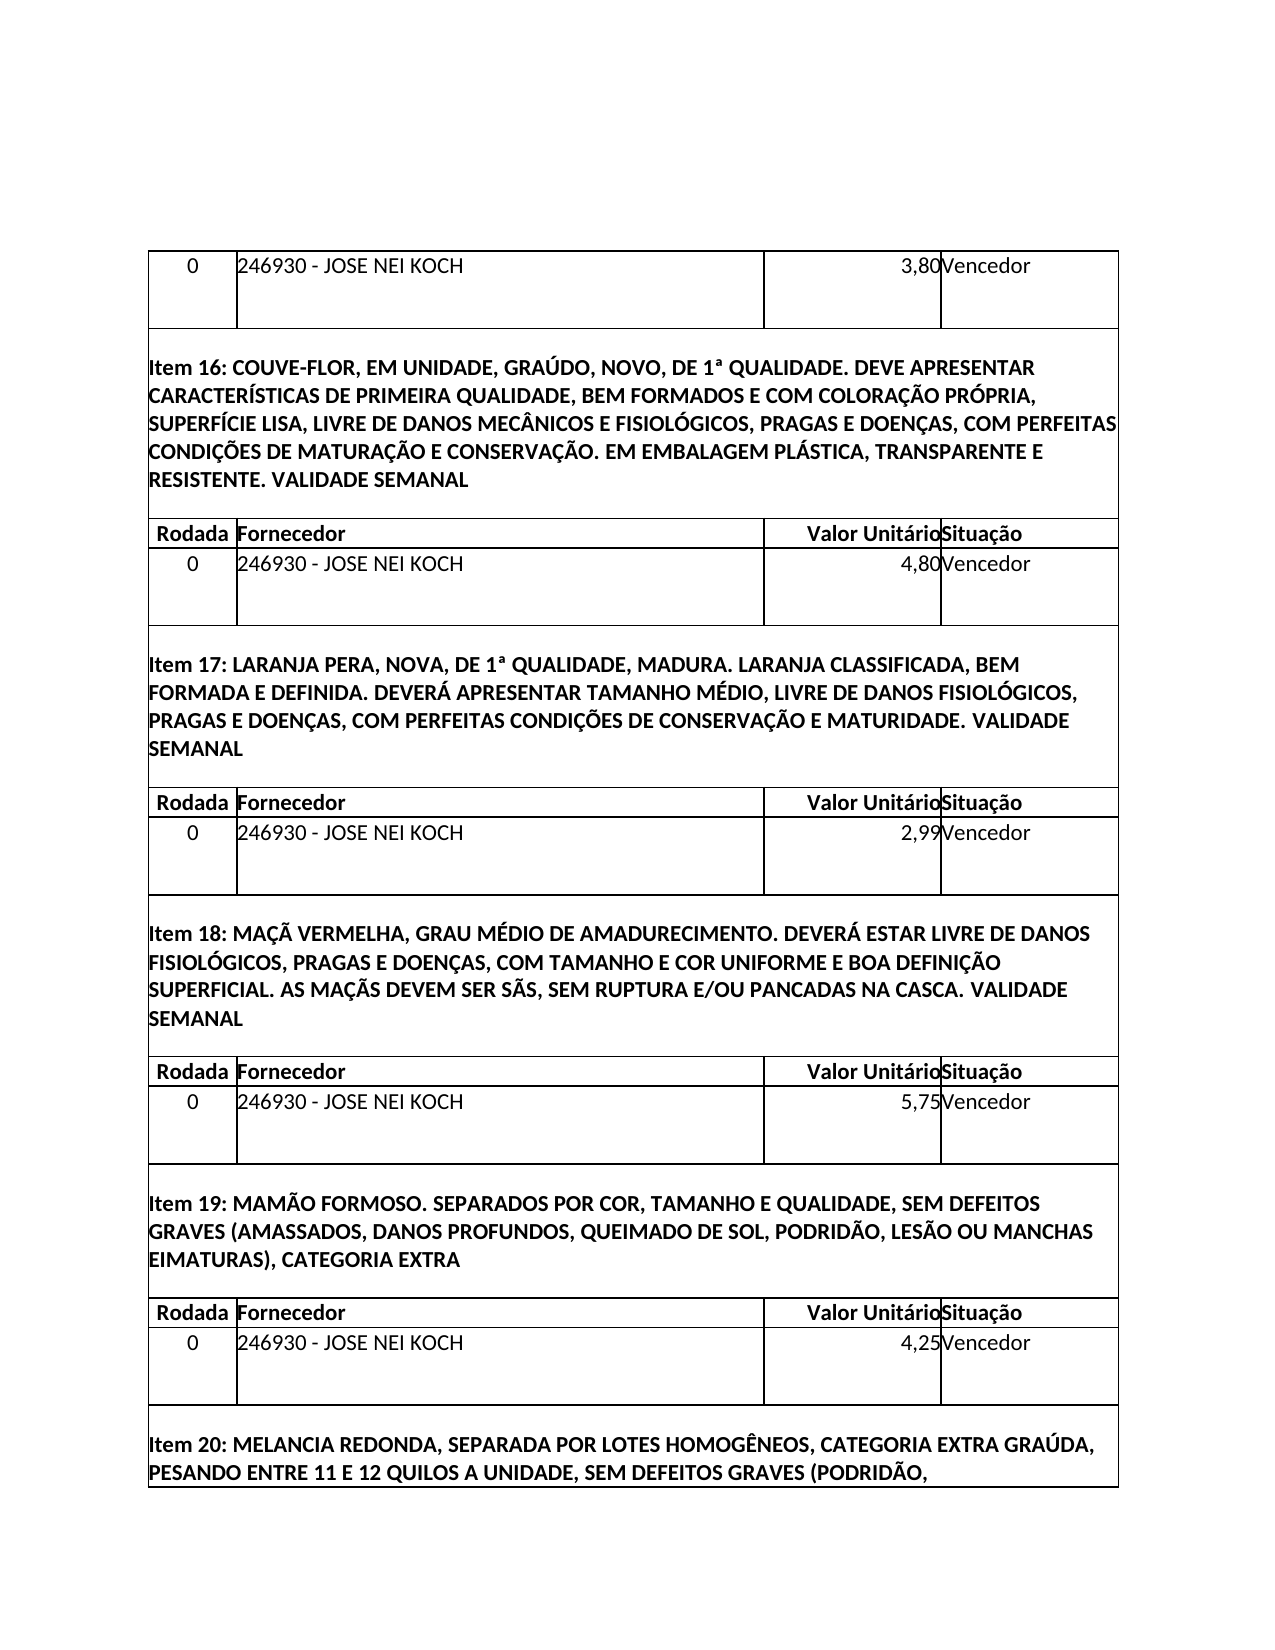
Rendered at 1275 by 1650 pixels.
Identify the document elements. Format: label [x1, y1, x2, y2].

table_cell [148, 250, 1127, 1489]
